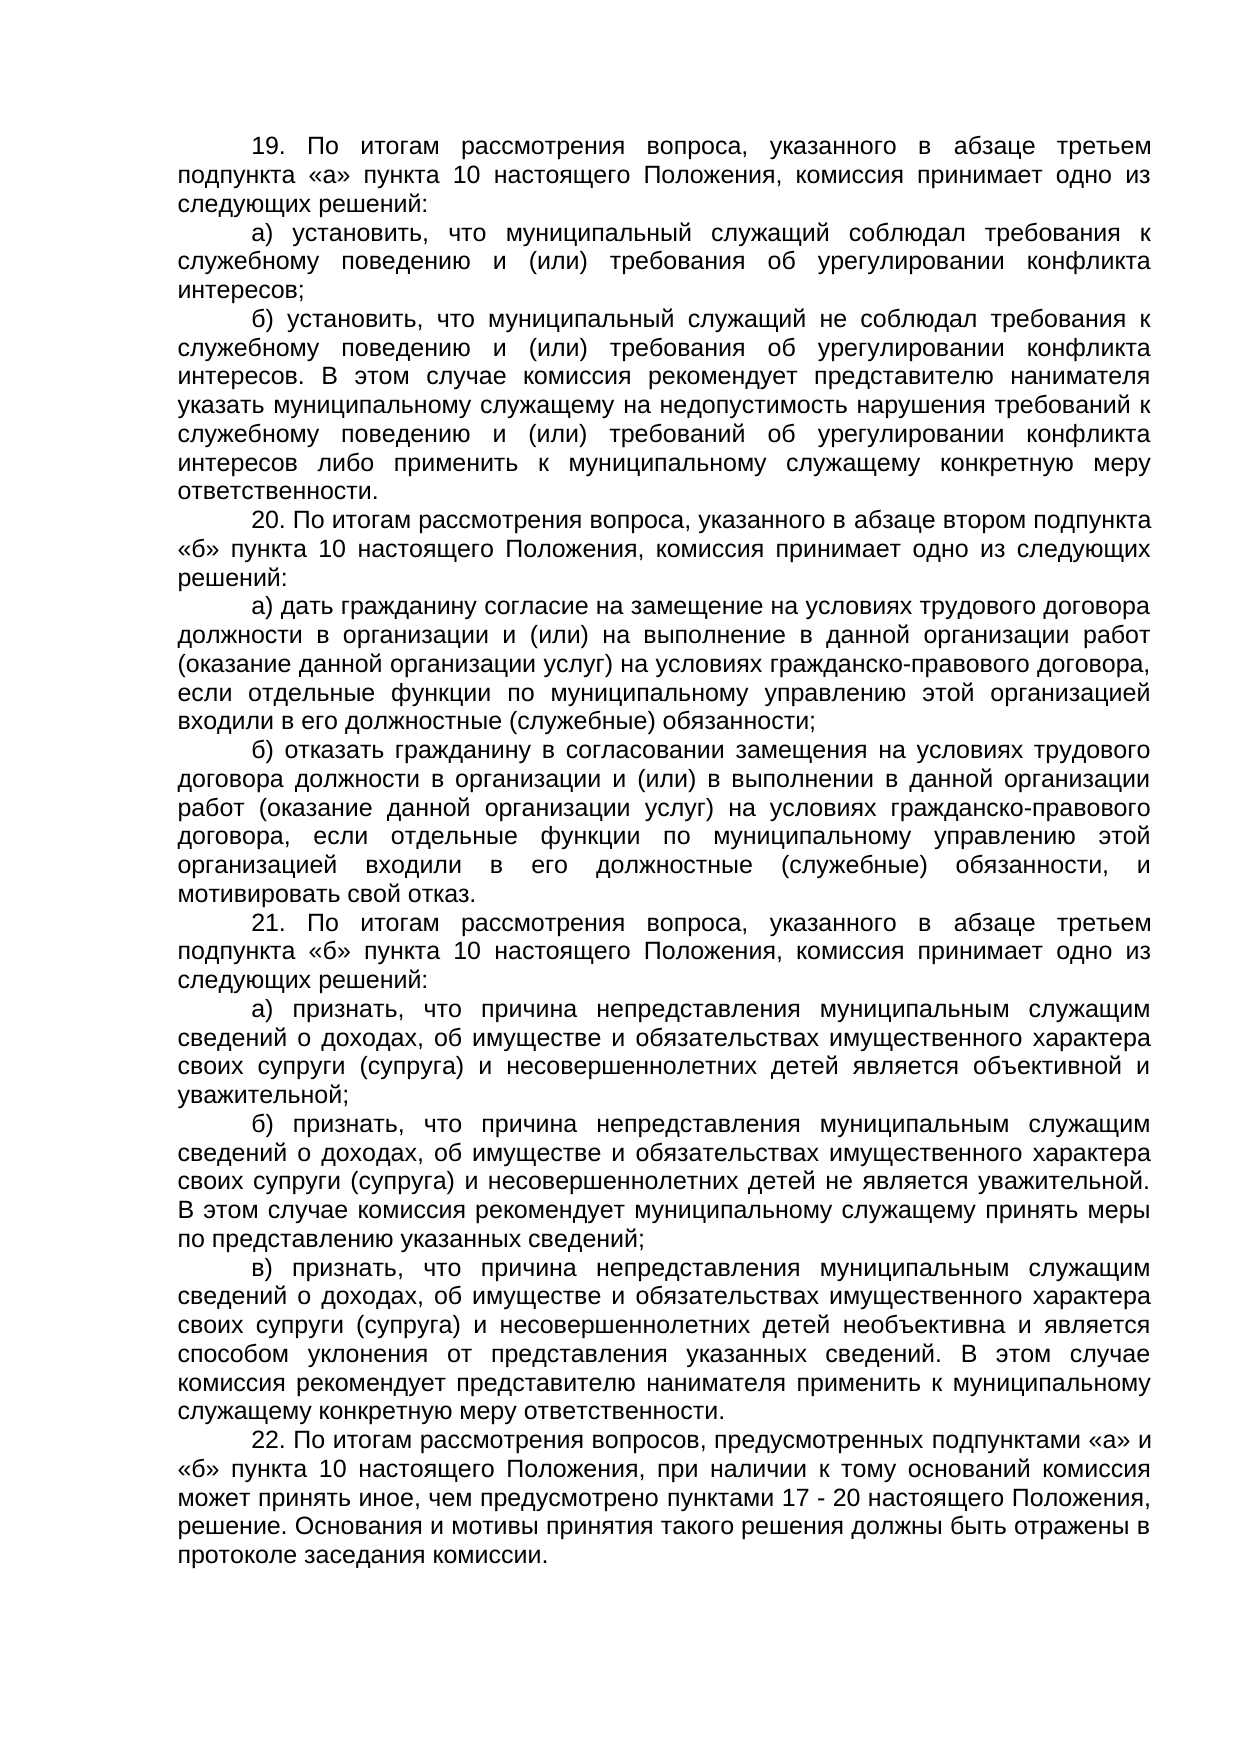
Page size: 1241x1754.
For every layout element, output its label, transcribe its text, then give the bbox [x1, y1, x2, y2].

text в) признать, что причина непредставления муниципальным служащим сведений о доходах, об имуществе и обязательствах имущественного характера своих супруги (супруга) и несовершеннолетних детей необъективна и является способом уклонения от представления указанных сведений. В этом случае комиссия рекомендует представителю нанимателя применить к муниципальному служащему конкретную меру ответственности. [177, 1252, 1152, 1425]
text б) отказать гражданину в согласовании замещения на условиях трудового договора должности в организации и (или) в выполнении в данной организации работ (оказание данной организации услуг) на условиях гражданско-правового договора, если отдельные функции по муниципальному управлению этой организацией входили в его должностные (служебные) обязанности, и мотивировать свой отказ. [177, 735, 1152, 907]
text б) установить, что муниципальный служащий не соблюдал требования к служебному поведению и (или) требования об урегулировании конфликта интересов. В этом случае комиссия рекомендует представителю нанимателя указать муниципальному служащему на недопустимость нарушения требований к служебному поведению и (или) требований об урегулировании конфликта интересов либо применить к муниципальному служащему конкретную меру ответственности. [177, 304, 1152, 505]
text 20. По итогам рассмотрения вопроса, указанного в абзаце втором подпункта «б» пункта 10 настоящего Положения, комиссия принимает одно из следующих решений: [177, 505, 1152, 591]
text а) признать, что причина непредставления муниципальным служащим сведений о доходах, об имуществе и обязательствах имущественного характера своих супруги (супруга) и несовершеннолетних детей является объективной и уважительной; [177, 994, 1152, 1109]
text а) дать гражданину согласие на замещение на условиях трудового договора должности в организации и (или) на выполнение в данной организации работ (оказание данной организации услуг) на условиях гражданско-правового договора, если отдельные функции по муниципальному управлению этой организацией входили в его должностные (служебные) обязанности; [177, 591, 1152, 735]
text б) признать, что причина непредставления муниципальным служащим сведений о доходах, об имуществе и обязательствах имущественного характера своих супруги (супруга) и несовершеннолетних детей не является уважительной. В этом случае комиссия рекомендует муниципальному служащему принять меры по представлению указанных сведений; [177, 1109, 1152, 1252]
text 19. По итогам рассмотрения вопроса, указанного в абзаце третьем подпункта «а» пункта 10 настоящего Положения, комиссия принимает одно из следующих решений: [177, 131, 1152, 217]
text 22. По итогам рассмотрения вопросов, предусмотренных подпунктами «а» и «б» пункта 10 настоящего Положения, при наличии к тому оснований комиссия может принять иное, чем предусмотрено пунктами 17 - 20 настоящего Положения, решение. Основания и мотивы принятия такого решения должны быть отражены в протоколе заседания комиссии. [177, 1425, 1152, 1569]
text а) установить, что муниципальный служащий соблюдал требования к служебному поведению и (или) требования об урегулировании конфликта интересов; [177, 217, 1152, 304]
text 21. По итогам рассмотрения вопроса, указанного в абзаце третьем подпункта «б» пункта 10 настоящего Положения, комиссия принимает одно из следующих решений: [177, 907, 1152, 994]
